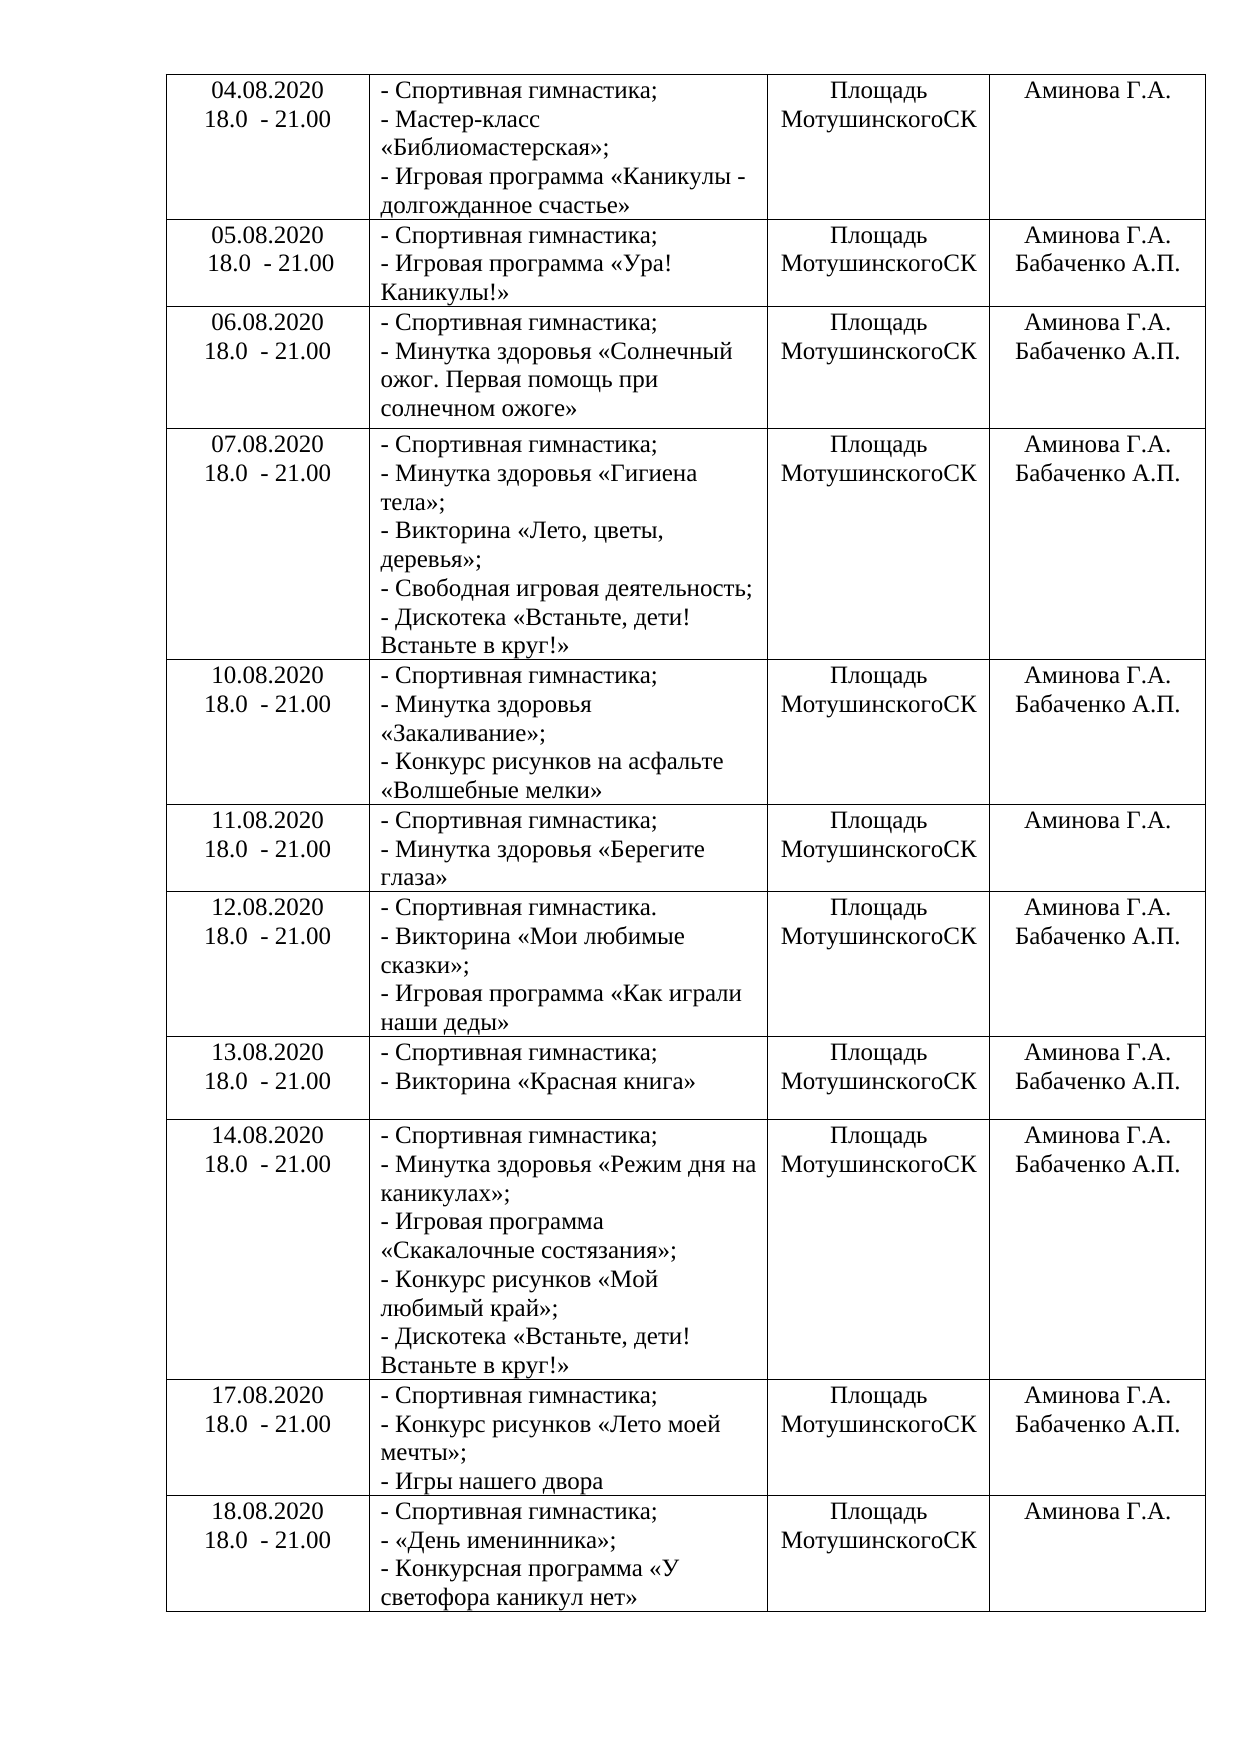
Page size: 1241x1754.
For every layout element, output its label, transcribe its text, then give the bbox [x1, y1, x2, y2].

table_cell Аминова Г.А. Бабаченко А.П. [990, 307, 1205, 428]
table_cell Аминова Г.А. Бабаченко А.П. [990, 220, 1205, 306]
table_cell 05.08.2020 - 21.00 [167, 220, 369, 306]
table_cell Аминова Г.А. Бабаченко А.П. [990, 429, 1205, 659]
table_cell - Спортивная гимнастика; - Игровая программа «Ура! Каникулы!» [370, 220, 767, 306]
table_cell 14.08.2020 - 21.00 [167, 1120, 369, 1379]
table_cell - Спортивная гимнастика; - Минутка здоровья «Режим дня на каникулах»; - Игровая программа «Скакалочные состязания»; - Конкурс рисунков «Мой любимый край»; - Дискотека «Встаньте, дети! Встаньте в круг!» [370, 1120, 767, 1379]
table_cell Аминова Г.А. Бабаченко А.П. [990, 1120, 1205, 1379]
table_cell Площадь МотушинскогоСК [768, 1037, 989, 1119]
table_cell Аминова Г.А. [990, 75, 1205, 219]
table_cell 18.08.2020 - 21.00 [167, 1496, 369, 1611]
table_cell 04.08.2020 - 21.00 [167, 75, 369, 219]
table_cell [768, 1496, 989, 1611]
table_cell 06.08.2020 - 21.00 [167, 307, 369, 428]
table_cell Аминова Г.А. Бабаченко А.П. [990, 1380, 1205, 1495]
table_cell 13.08.2020 - 21.00 [167, 1037, 369, 1119]
table_cell Аминова Г.А. [990, 1496, 1205, 1611]
table_cell 10.08.2020 - 21.00 [167, 660, 369, 804]
table_cell - Спортивная гимнастика. - Викторина «Мои любимые сказки»; - Игровая программа «Как играли наши деды» [370, 892, 767, 1036]
table_cell Аминова Г.А. Бабаченко А.П. [990, 892, 1205, 1036]
table_cell Площадь МотушинскогоСК [768, 1120, 989, 1379]
table_cell 12.08.2020 - 21.00 [167, 892, 369, 1036]
table_cell - Спортивная гимнастика; - Конкурс рисунков «Лето моей мечты»; - Игры нашего двора [370, 1380, 767, 1495]
table_cell Площадь МотушинскогоСК [768, 1380, 989, 1495]
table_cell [768, 75, 989, 219]
table_cell - Спортивная гимнастика; - «День именинника»; - Конкурсная программа «У светофора каникул нет» [370, 1496, 767, 1611]
table_cell Площадь МотушинскогоСК [768, 220, 989, 306]
table_cell 07.08.2020 - 21.00 [167, 429, 369, 659]
table_cell - Спортивная гимнастика; - Минутка здоровья «Гигиена тела»; - Викторина «Лето, цветы, деревья»; - Свободная игровая деятельность; - Дискотека «Встаньте, дети! Встаньте в круг!» [370, 429, 767, 659]
table_cell Площадь МотушинскогоСК [768, 660, 989, 804]
table_cell Аминова Г.А. Бабаченко А.П. [990, 660, 1205, 804]
table_cell Аминова Г.А. [990, 805, 1205, 891]
table_cell - Спортивная гимнастика; - Минутка здоровья «Берегите глаза» [370, 805, 767, 891]
table_cell Площадь МотушинскогоСК [768, 892, 989, 1036]
table_cell Аминова Г.А. Бабаченко А.П. [990, 1037, 1205, 1119]
table_cell Площадь МотушинскогоСК [768, 429, 989, 659]
table_cell - Спортивная гимнастика; - Минутка здоровья «Закаливание»; - Конкурс рисунков на асфальте «Волшебные мелки» [370, 660, 767, 804]
table_cell - Спортивная гимнастика; - Викторина «Красная книга» [370, 1037, 767, 1119]
table_cell - Спортивная гимнастика; - Мастер-класс «Библиомастерская»; - Игровая программа «Каникулы - долгожданное счастье» [370, 75, 767, 219]
table_cell - Спортивная гимнастика; - Минутка здоровья «Солнечный ожог. Первая помощь при солнечном ожоге» [370, 307, 767, 428]
table_cell 11.08.2020 - 21.00 [167, 805, 369, 891]
table_cell 17.08.2020 - 21.00 [167, 1380, 369, 1495]
table_cell Площадь МотушинскогоСК [768, 805, 989, 891]
table_cell Площадь МотушинскогоСК [768, 307, 989, 428]
